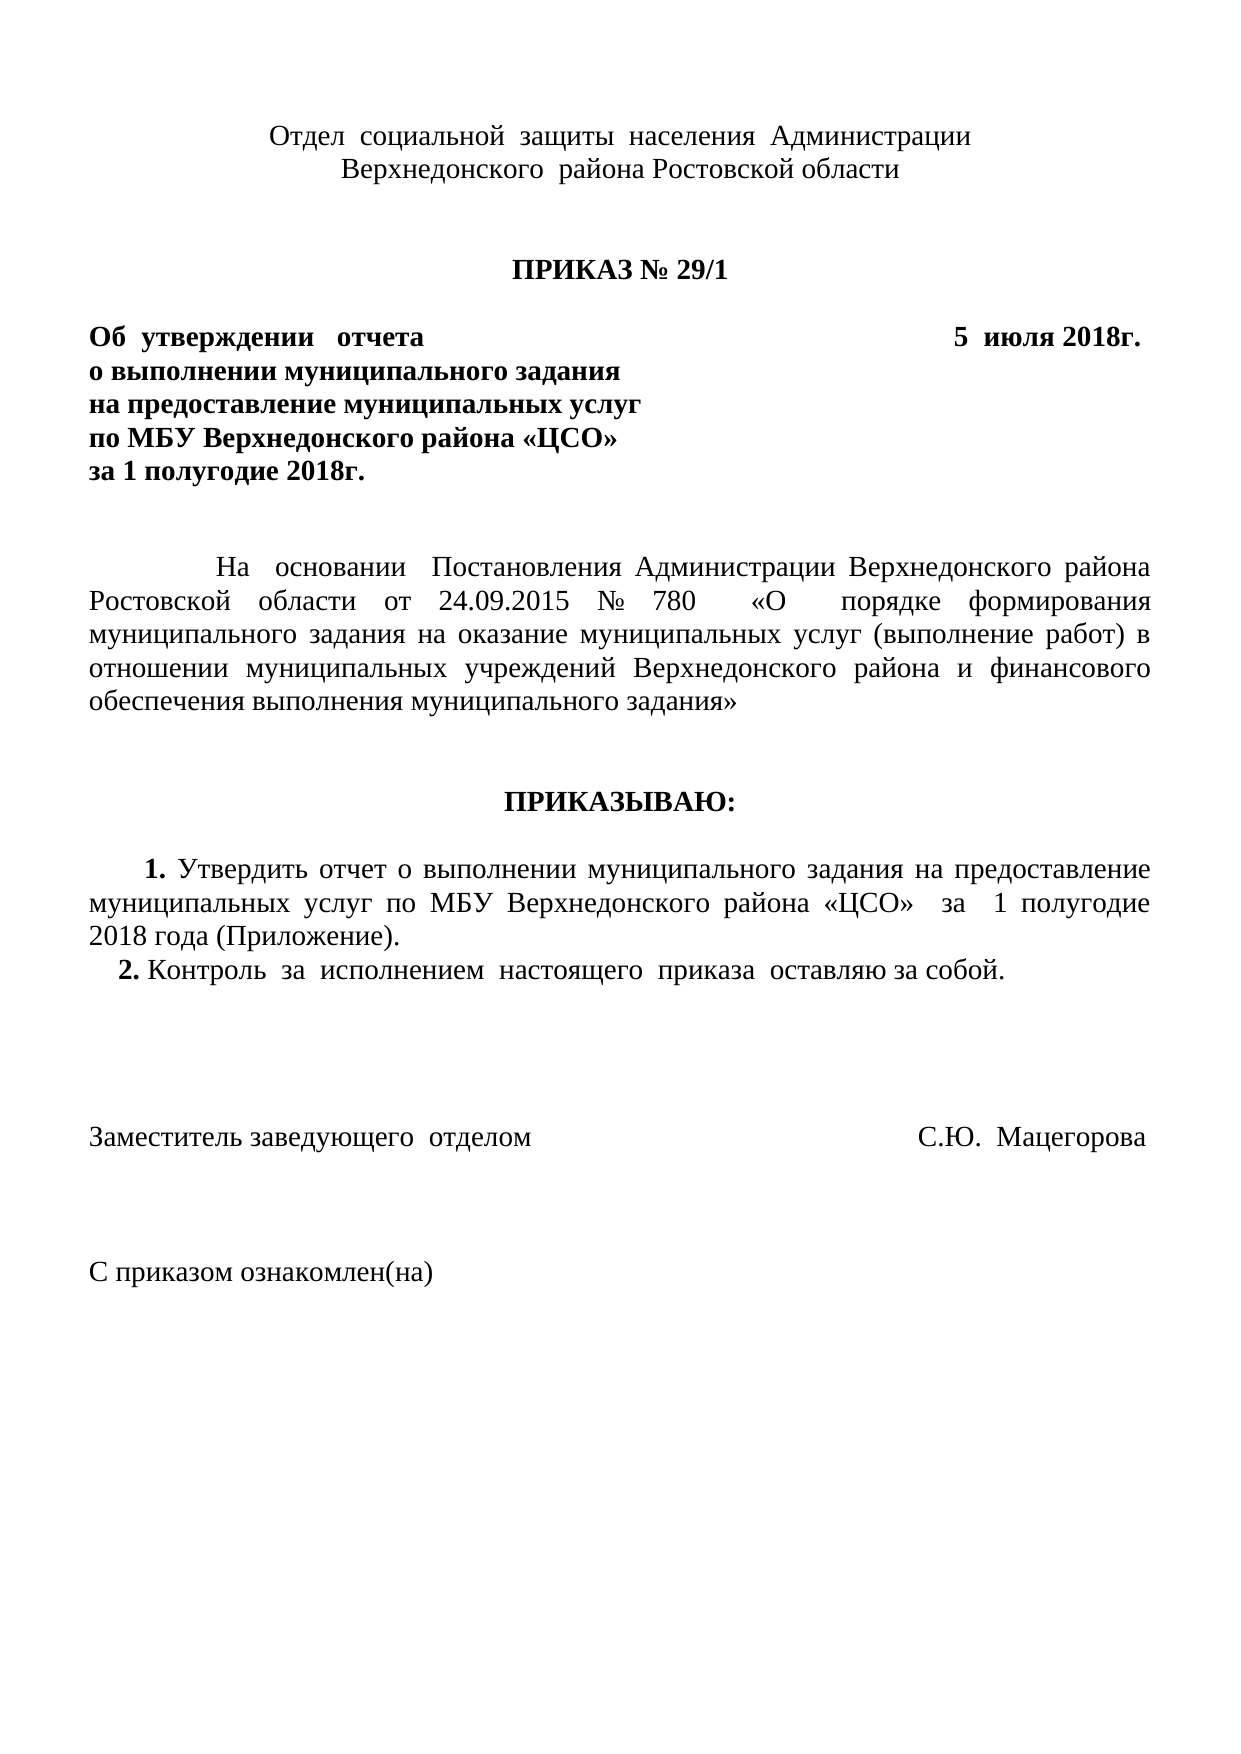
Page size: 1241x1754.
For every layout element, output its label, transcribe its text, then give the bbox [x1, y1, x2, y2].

text 1. Утвердить отчет о выполнении муниципального задания на предоставление муниципальных услуг по МБУ Верхнедонского района «ЦСО» за 1 полугодие 2018 года (Приложение). [89, 851, 1152, 952]
text Верхнедонского района Ростовской области [89, 152, 1152, 185]
text Отдел социальной защиты населения Администрации [89, 118, 1152, 152]
text С приказом ознакомлен(на) [89, 1254, 1152, 1287]
text ПРИКАЗ № 29/1 [89, 252, 1152, 286]
text за 1 полугодие 2018г. [89, 453, 1152, 487]
text на предоставление муниципальных услуг [89, 386, 1152, 420]
text Об утверждении отчета 5 июля 2018г. о выполнении муниципального задания [89, 319, 1152, 386]
text по МБУ Верхнедонского района «ЦСО» [89, 420, 1152, 453]
text На основании Постановления Администрации Верхнедонского района Ростовской области от 24.09.2015 № 780 «О порядке формирования муниципального задания на оказание муниципальных услуг (выполнение работ) в отношении муниципальных учреждений Верхнедонского района и финансового обеспечения выполнения муниципального задания» [89, 549, 1152, 717]
text 2. Контроль за исполнением настоящего приказа оставляю за собой. [89, 952, 1152, 985]
text ПРИКАЗЫВАЮ: [89, 784, 1152, 818]
text Заместитель заведующего отделом С.Ю. Мацегорова [89, 1119, 1152, 1153]
